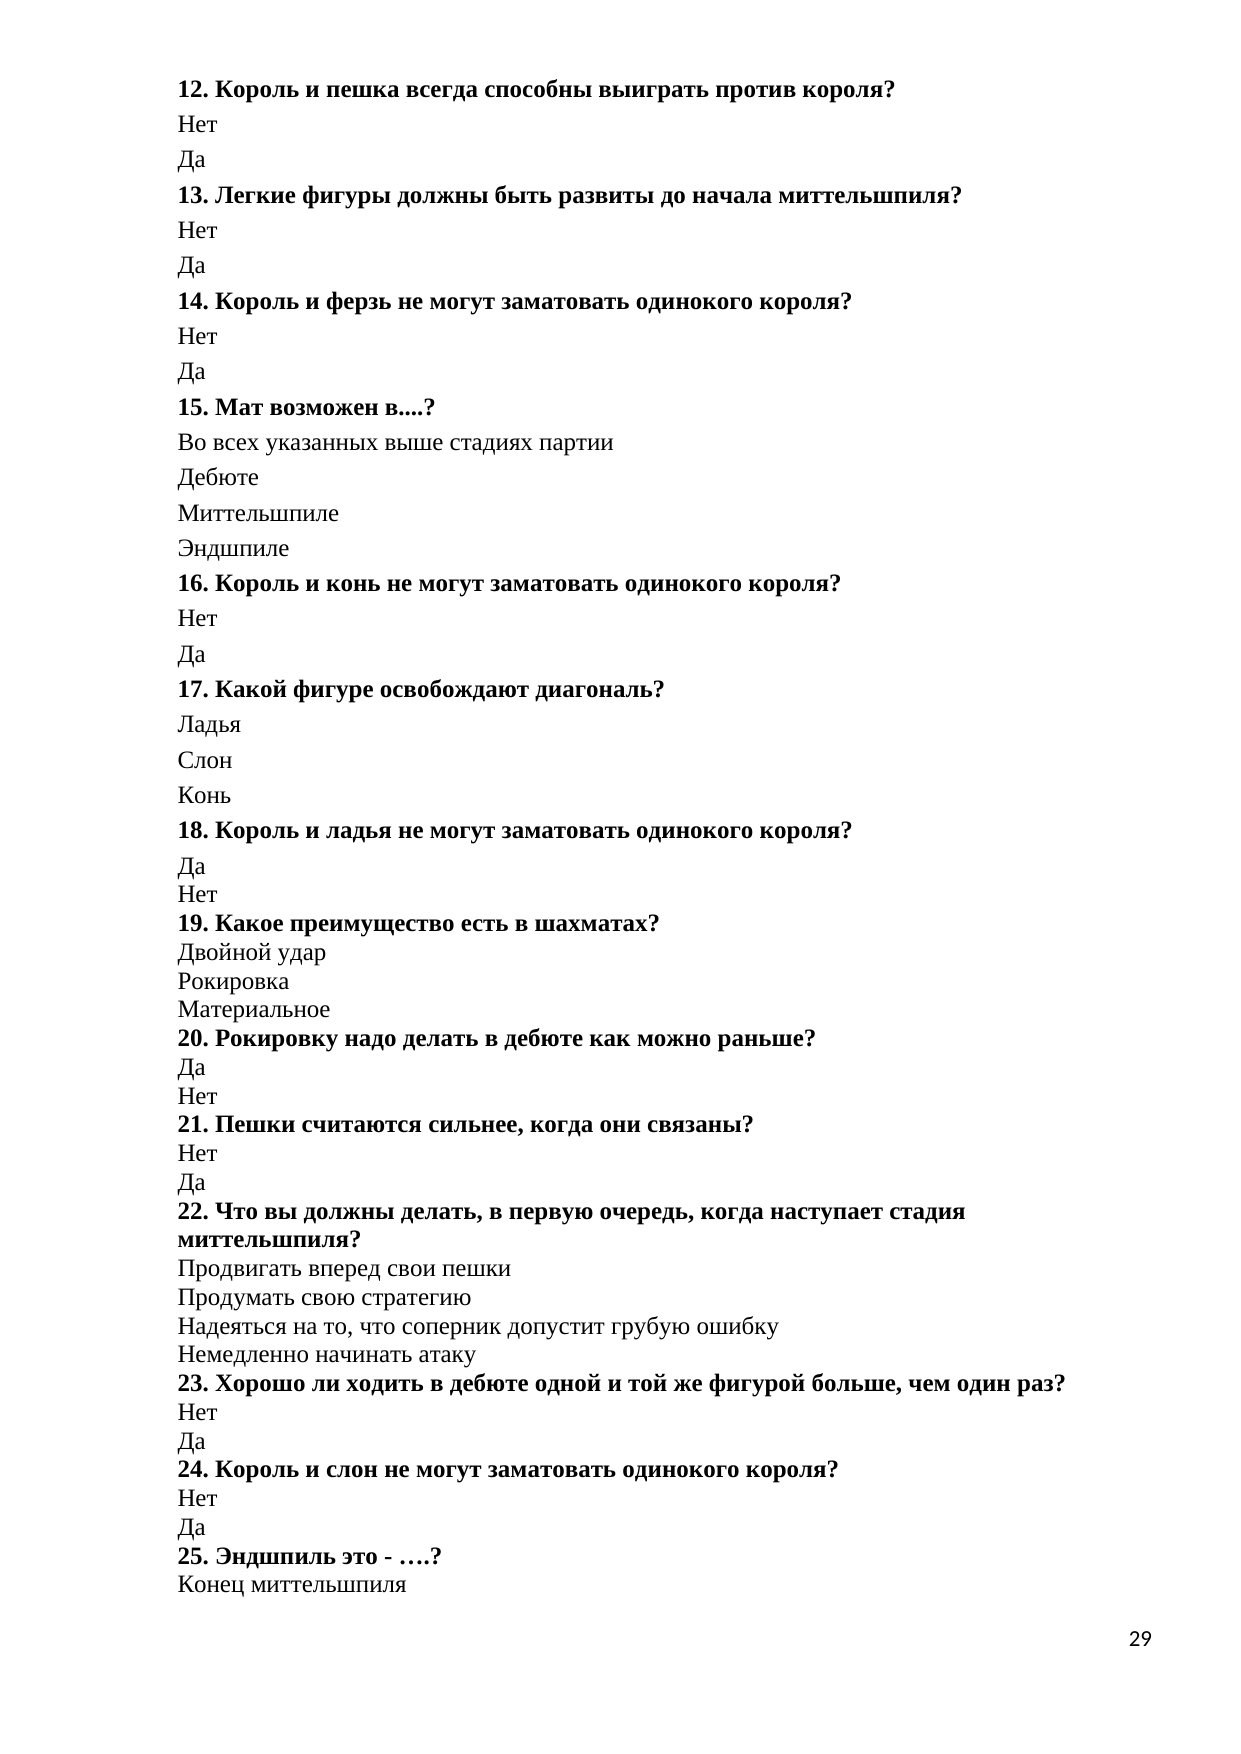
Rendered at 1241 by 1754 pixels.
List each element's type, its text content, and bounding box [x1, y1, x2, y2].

text Да [177, 851, 1152, 879]
text 12. Король и пешка всегда способны выиграть против короля? [177, 74, 1152, 103]
text Нет [177, 1397, 1152, 1426]
text Материальное [177, 994, 1152, 1023]
text Нет [177, 215, 1152, 244]
text 24. Король и слон не могут заматовать одинокого короля? [177, 1454, 1152, 1483]
text Ладья [177, 709, 1152, 738]
text Слон [177, 745, 1152, 773]
text Да [177, 250, 1152, 279]
text Нет [177, 879, 1152, 908]
text 19. Какое преимущество есть в шахматах? [177, 908, 1152, 937]
text Во всех указанных выше стадиях партии [177, 427, 1152, 456]
text 15. Мат возможен в....? [177, 392, 1152, 420]
text Конь [177, 780, 1152, 809]
text 21. Пешки считаются сильнее, когда они связаны? [177, 1109, 1152, 1138]
text 17. Какой фигуре освобождают диагональ? [177, 674, 1152, 703]
text Да [177, 356, 1152, 385]
text 13. Легкие фигуры должны быть развиты до начала миттельшпиля? [177, 180, 1152, 208]
text Да [177, 639, 1152, 668]
text Нет [177, 1483, 1152, 1512]
text Да [177, 1167, 1152, 1196]
text Продвигать вперед свои пешки [177, 1253, 1152, 1282]
text 14. Король и ферзь не могут заматовать одинокого короля? [177, 286, 1152, 314]
text 16. Король и конь не могут заматовать одинокого короля? [177, 568, 1152, 597]
text Нет [177, 603, 1152, 632]
text 22. Что вы должны делать, в первую очередь, когда наступает стадия миттельшпиля? [177, 1196, 1152, 1253]
text Да [177, 1512, 1152, 1541]
text Да [177, 1052, 1152, 1081]
text Надеяться на то, что соперник допустит грубую ошибку [177, 1311, 1152, 1339]
text Рокировка [177, 966, 1152, 994]
text 23. Хорошо ли ходить в дебюте одной и той же фигурой больше, чем один раз? [177, 1368, 1152, 1397]
text Нет [177, 321, 1152, 350]
text Нет [177, 109, 1152, 138]
text Продумать свою стратегию [177, 1282, 1152, 1311]
text Да [177, 144, 1152, 173]
text Немедленно начинать атаку [177, 1339, 1152, 1368]
text Миттельшпиле [177, 498, 1152, 526]
text 25. Эндшпиль это - ….? [177, 1541, 1152, 1569]
text Конец миттельшпиля [177, 1569, 1152, 1598]
text Эндшпиле [177, 533, 1152, 562]
text Нет [177, 1081, 1152, 1109]
text Дебюте [177, 462, 1152, 491]
text Нет [177, 1138, 1152, 1167]
text Двойной удар [177, 937, 1152, 966]
text 18. Король и ладья не могут заматовать одинокого короля? [177, 815, 1152, 844]
text Да [177, 1426, 1152, 1454]
text 20. Рокировку надо делать в дебюте как можно раньше? [177, 1023, 1152, 1052]
